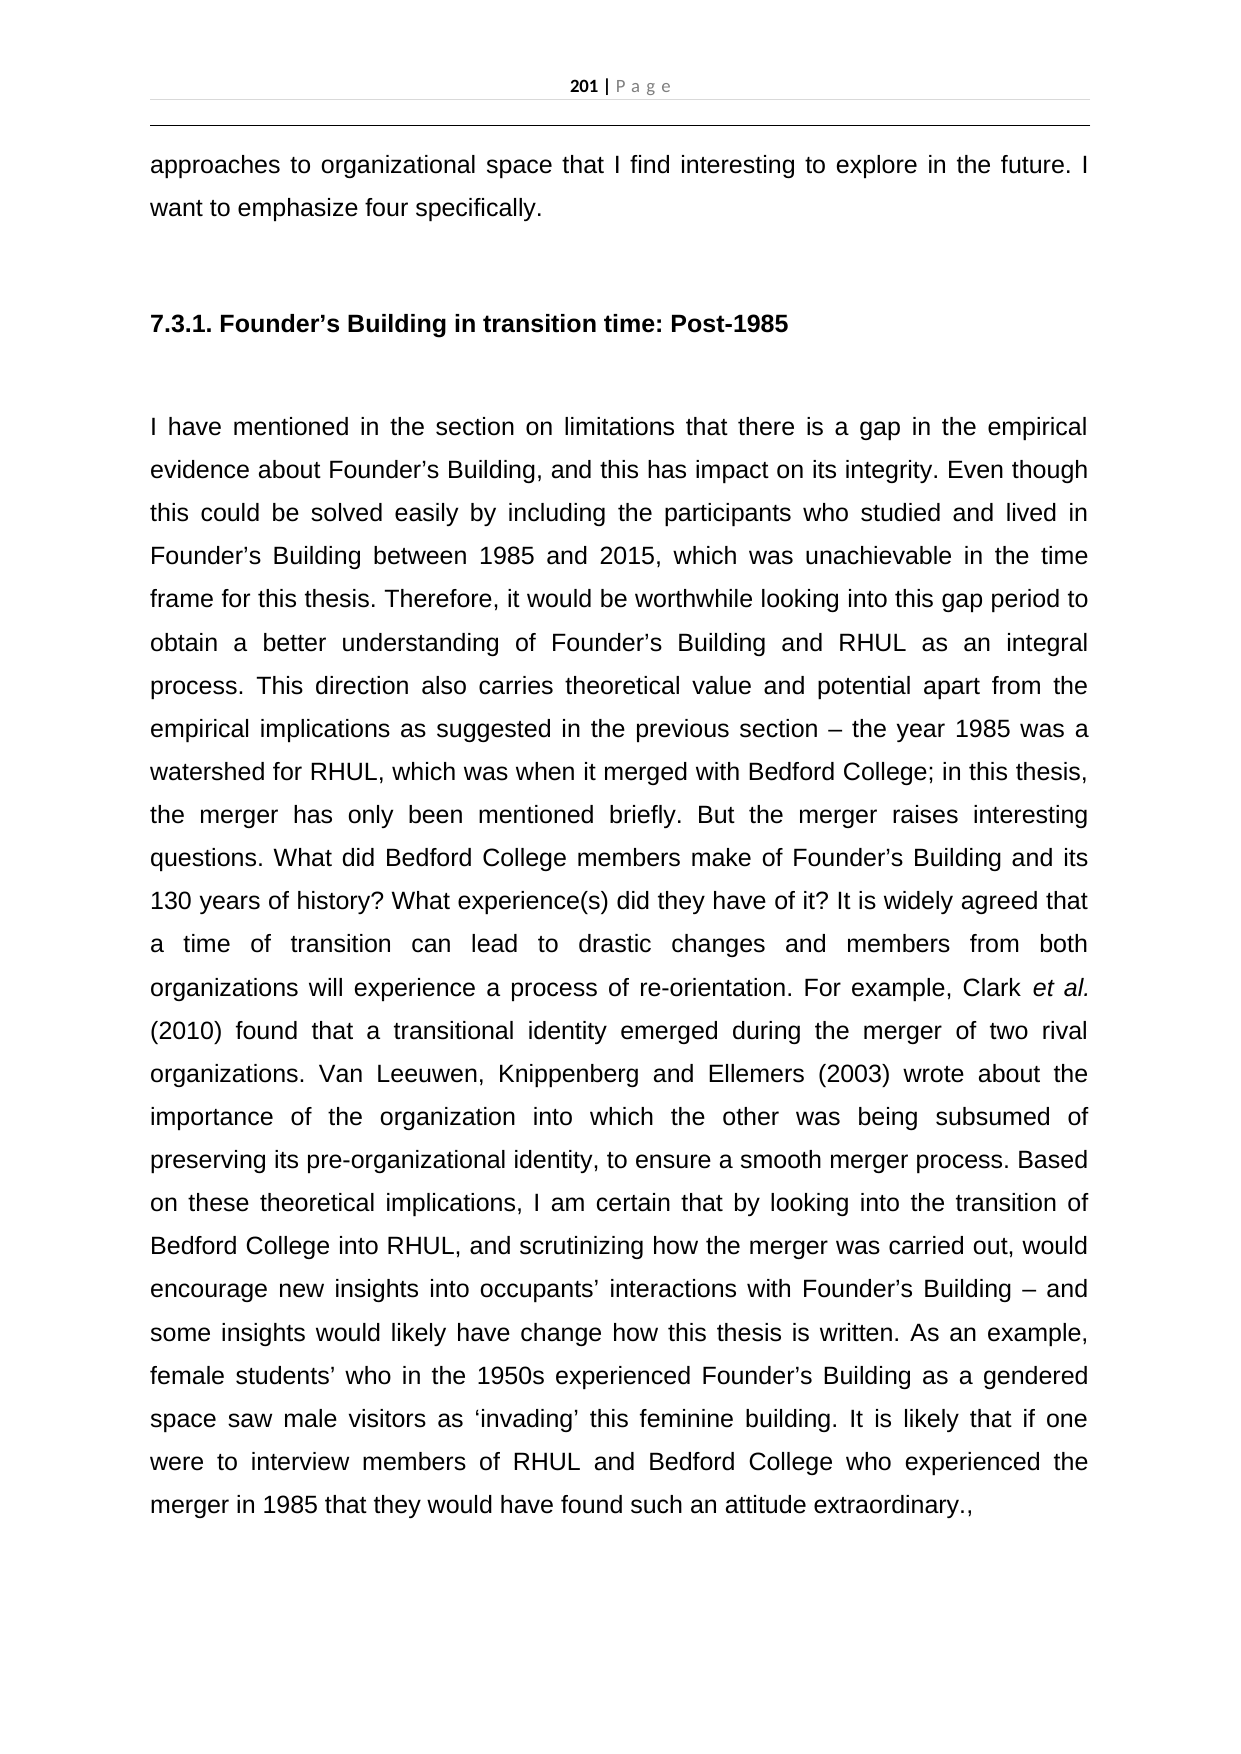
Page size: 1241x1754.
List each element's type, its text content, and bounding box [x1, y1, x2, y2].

text 7.3.1. Founder’s Building in transition time: Post-1985 [150, 309, 1090, 338]
text I have mentioned in the section on limitations that there is a gap in the empirical evidence about Founder’s Building, and this has impact on its integrity. Even though this could be solved easily by including the participants who studied and lived in Founder’s Building between 1985 and 2015, which was unachievable in the time frame for this thesis. Therefore, it would be worthwhile looking into this gap period to obtain a better understanding of Founder’s Building and RHUL as an integral process. This direction also carries theoretical value and potential apart from the empirical implications as suggested in the previous section – the year 1985 was a watershed for RHUL, which was when it merged with Bedford College; in this thesis, the merger has only been mentioned briefly. But the merger raises interesting questions. What did Bedford College members make of Founder’s Building and its 130 years of history? What experience(s) did they have of it? It is widely agreed that a time of transition can lead to drastic changes and members from both organizations will experience a process of re-orientation. For example, Clark et al. (2010) found that a transitional identity emerged during the merger of two rival organizations. Van Leeuwen, Knippenberg and Ellemers (2003) wrote about the importance of the organization into which the other was being subsumed of preserving its pre-organizational identity, to ensure a smooth merger process. Based on these theoretical implications, I am certain that by looking into the transition of Bedford College into RHUL, and scrutinizing how the merger was carried out, would encourage new insights into occupants’ interactions with Founder’s Building – and some insights would likely have change how this thesis is written. As an example, female students’ who in the 1950s experienced Founder’s Building as a gendered space saw male visitors as ‘invading’ this feminine building. It is likely that if one were to interview members of RHUL and Bedford College who experienced the merger in 1985 that they would have found such an attitude extraordinary., [150, 412, 1090, 1519]
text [150, 150, 1090, 222]
